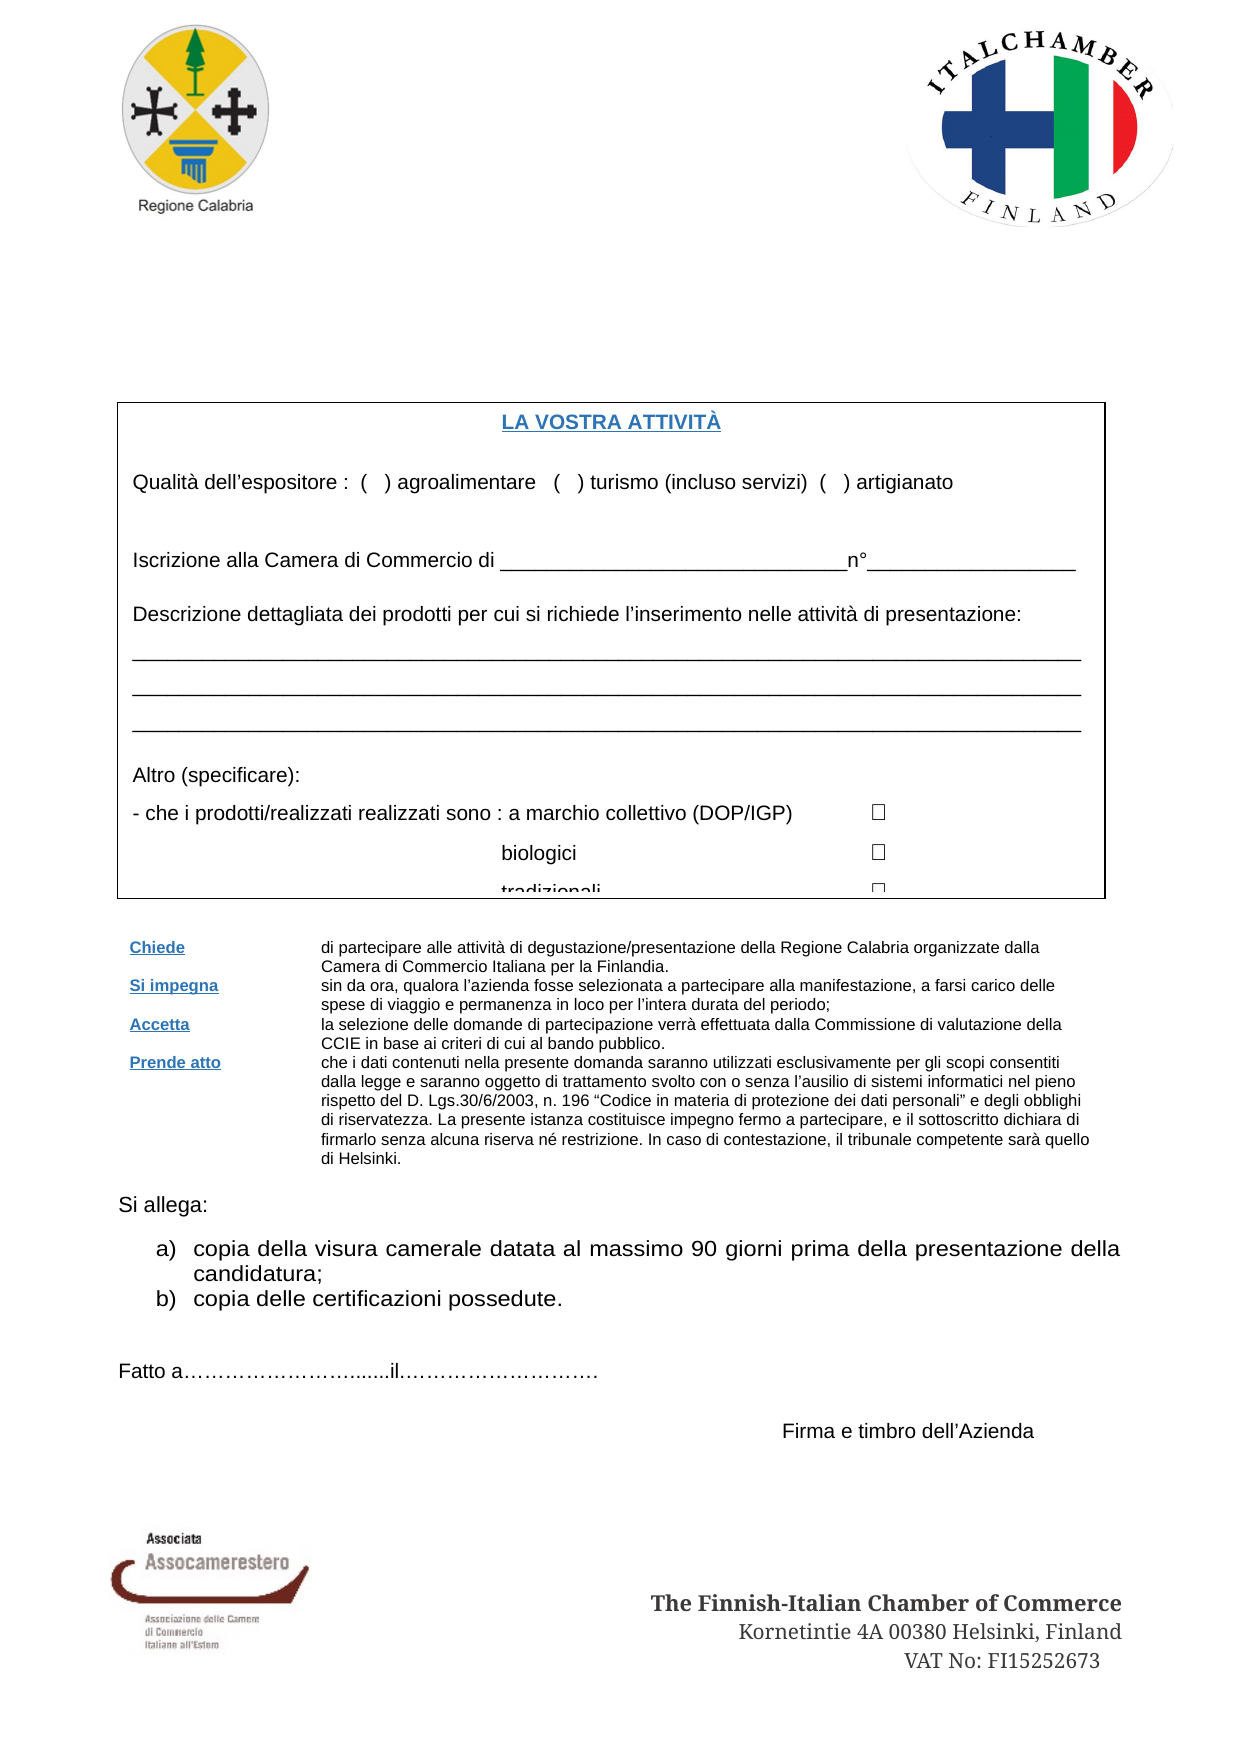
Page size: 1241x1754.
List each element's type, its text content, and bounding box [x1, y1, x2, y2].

picture [904, 29, 1174, 227]
picture [118, 0, 273, 219]
table_cell Accetta [118, 1014, 309, 1053]
table_cell che i dati contenuti nella presente domanda saranno utilizzati esclusivamente per gli scopi consentiti dalla legge e saranno oggetto di trattamento svolto con o senza l’ausilio di sistemi informatici nel pieno rispetto del D. Lgs.30/6/2003, n. 196 “Codice in materia di protezione dei dati personali” e degli obblighi di riservatezza. La presente istanza costituisce impegno fermo a partecipare, e il sottoscritto dichiara di firmarlo senza alcuna riserva né restrizione. In caso di contestazione, il tribunale competente sarà quello di Helsinki. [310, 1053, 1107, 1168]
list copia delle certificazioni possedute. [156, 1286, 1122, 1311]
table_header di partecipare alle attività di degustazione/presentazione della Regione Calabria organizzate dalla Camera di Commercio Italiana per la Finlandia. [310, 938, 1107, 976]
table_cell la selezione delle domande di partecipazione verrà effettuata dalla Commissione di valutazione della CCIE in base ai criteri di cui al bando pubblico. [310, 1014, 1107, 1053]
list copia della visura camerale datata al massimo 90 giorni prima della presentazione della candidatura; [156, 1235, 1122, 1286]
text Fatto a…………………….......il.………………………. [118, 1359, 1122, 1383]
picture [108, 1525, 313, 1655]
table_cell Si impegna [118, 976, 309, 1014]
table_cell Prende atto [118, 1053, 309, 1168]
text Si allega: [118, 1192, 1122, 1217]
table_cell sin da ora, qualora l’azienda fosse selezionata a partecipare alla manifestazione, a farsi carico delle spese di viaggio e permanenza in loco per l’intera durata del periodo; [310, 976, 1107, 1014]
text Firma e timbro dell’Azienda [118, 1419, 1122, 1443]
table_header Chiede [118, 938, 309, 976]
